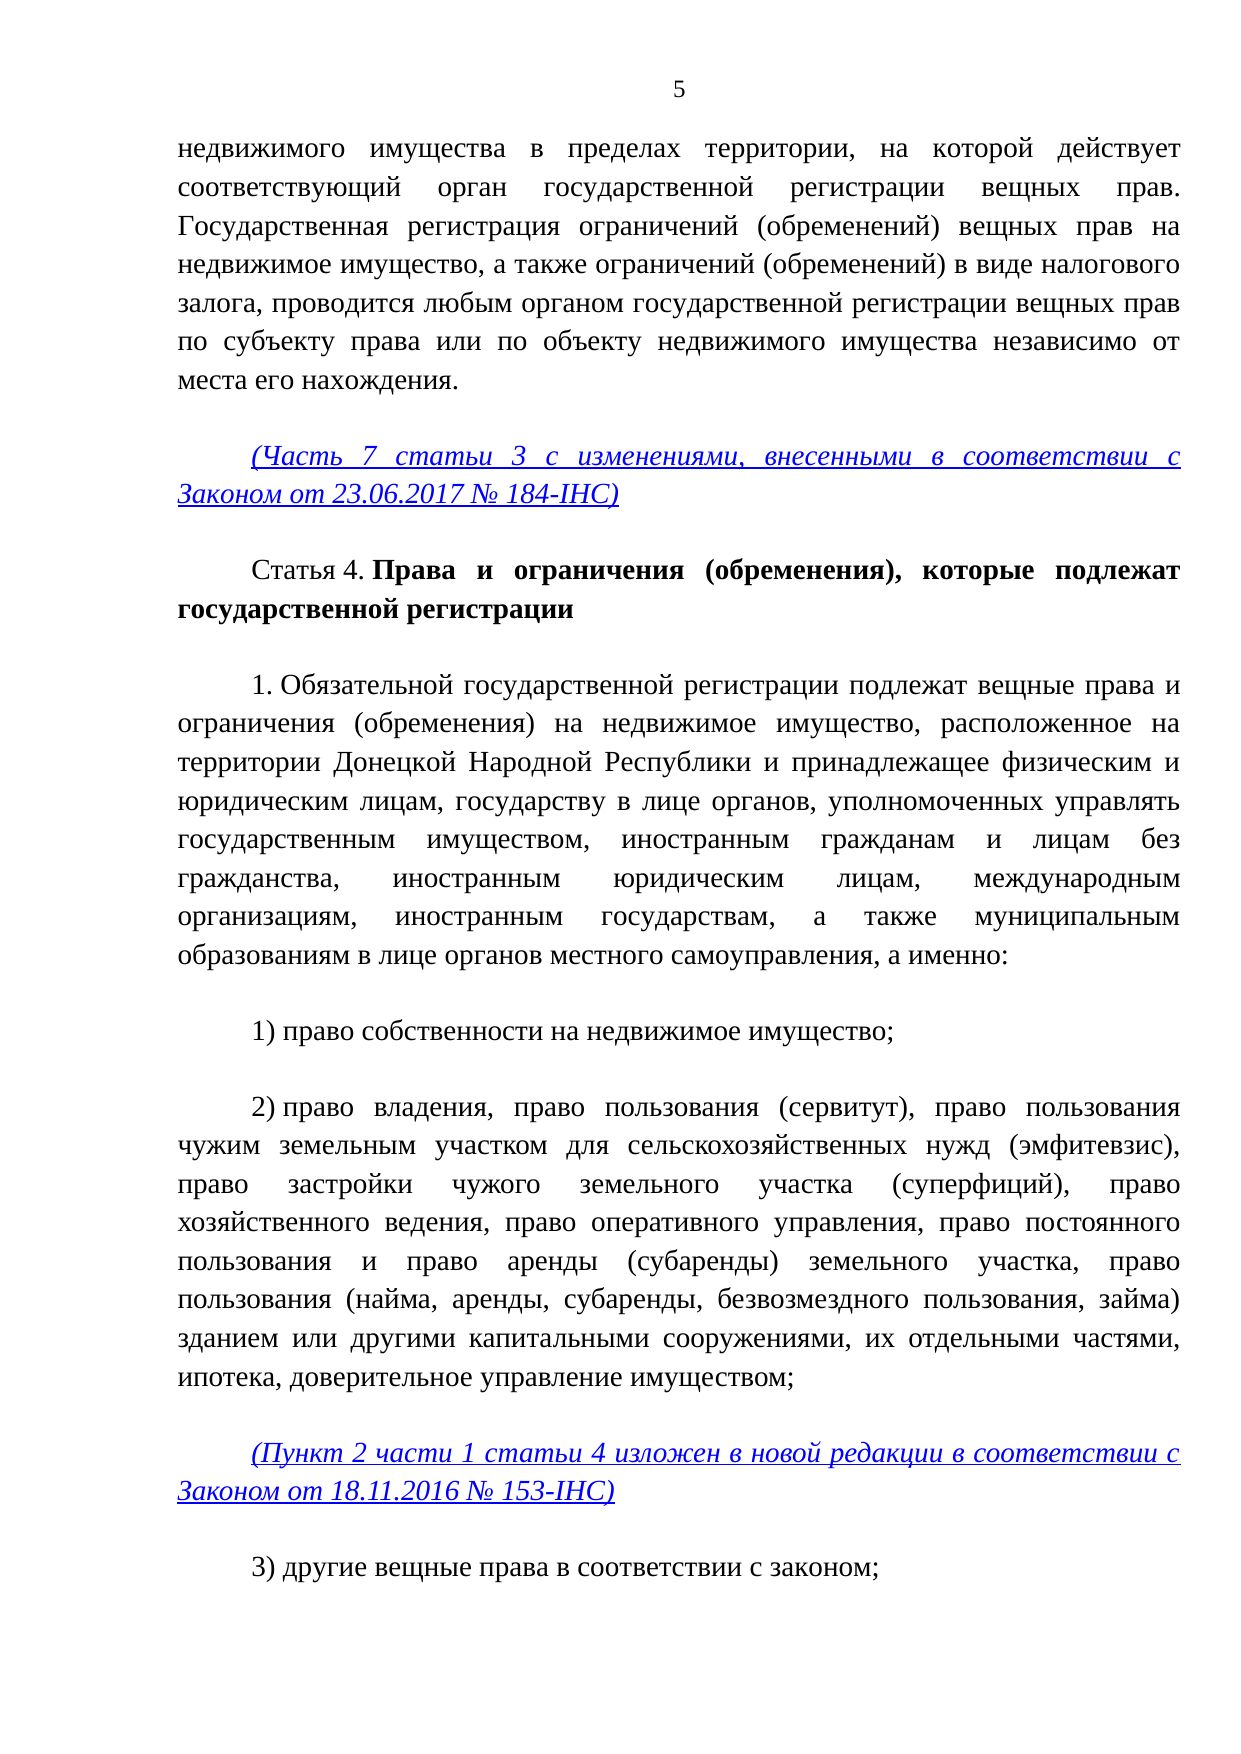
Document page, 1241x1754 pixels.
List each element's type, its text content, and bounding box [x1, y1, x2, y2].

text (Пункт 2 части 1 статьи 4 изложен в новой редакции в соответствии с Законом от 18.11.2016 № 153-IНС) [177, 1435, 1181, 1507]
text Статья 4. Права и ограничения (обременения), которые подлежат государственной регистрации [177, 552, 1181, 624]
text 3) другие вещные права в соответствии с законом; [177, 1549, 1181, 1583]
text 1. Обязательной государственной регистрации подлежат вещные права и ограничения (обременения) на недвижимое имущество, расположенное на территории Донецкой Народной Республики и принадлежащее физическим и юридическим лицам, государству в лице органов, уполномоченных управлять государственным имуществом, иностранным гражданам и лицам без гражданства, иностранным юридическим лицам, международным организациям, иностранным государствам, а также муниципальным образованиям в лице органов местного самоуправления, а именно: [177, 667, 1181, 970]
text (Часть 7 статьи 3 с изменениями, внесенными в соответствии с Законом от 23.06.2017 № 184-IНС) [177, 438, 1181, 510]
text 1) право собственности на недвижимое имущество; [177, 1013, 1181, 1046]
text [177, 131, 1181, 395]
text 2) право владения, право пользования (сервитут), право пользования чужим земельным участком для сельскохозяйственных нужд (эмфитевзис), право застройки чужого земельного участка (суперфиций), право хозяйственного ведения, право оперативного управления, право постоянного пользования и право аренды (субаренды) земельного участка, право пользования (найма, аренды, субаренды, безвозмездного пользования, займа) зданием или другими капитальными сооружениями, их отдельными частями, ипотека, доверительное управление имуществом; [177, 1089, 1181, 1392]
